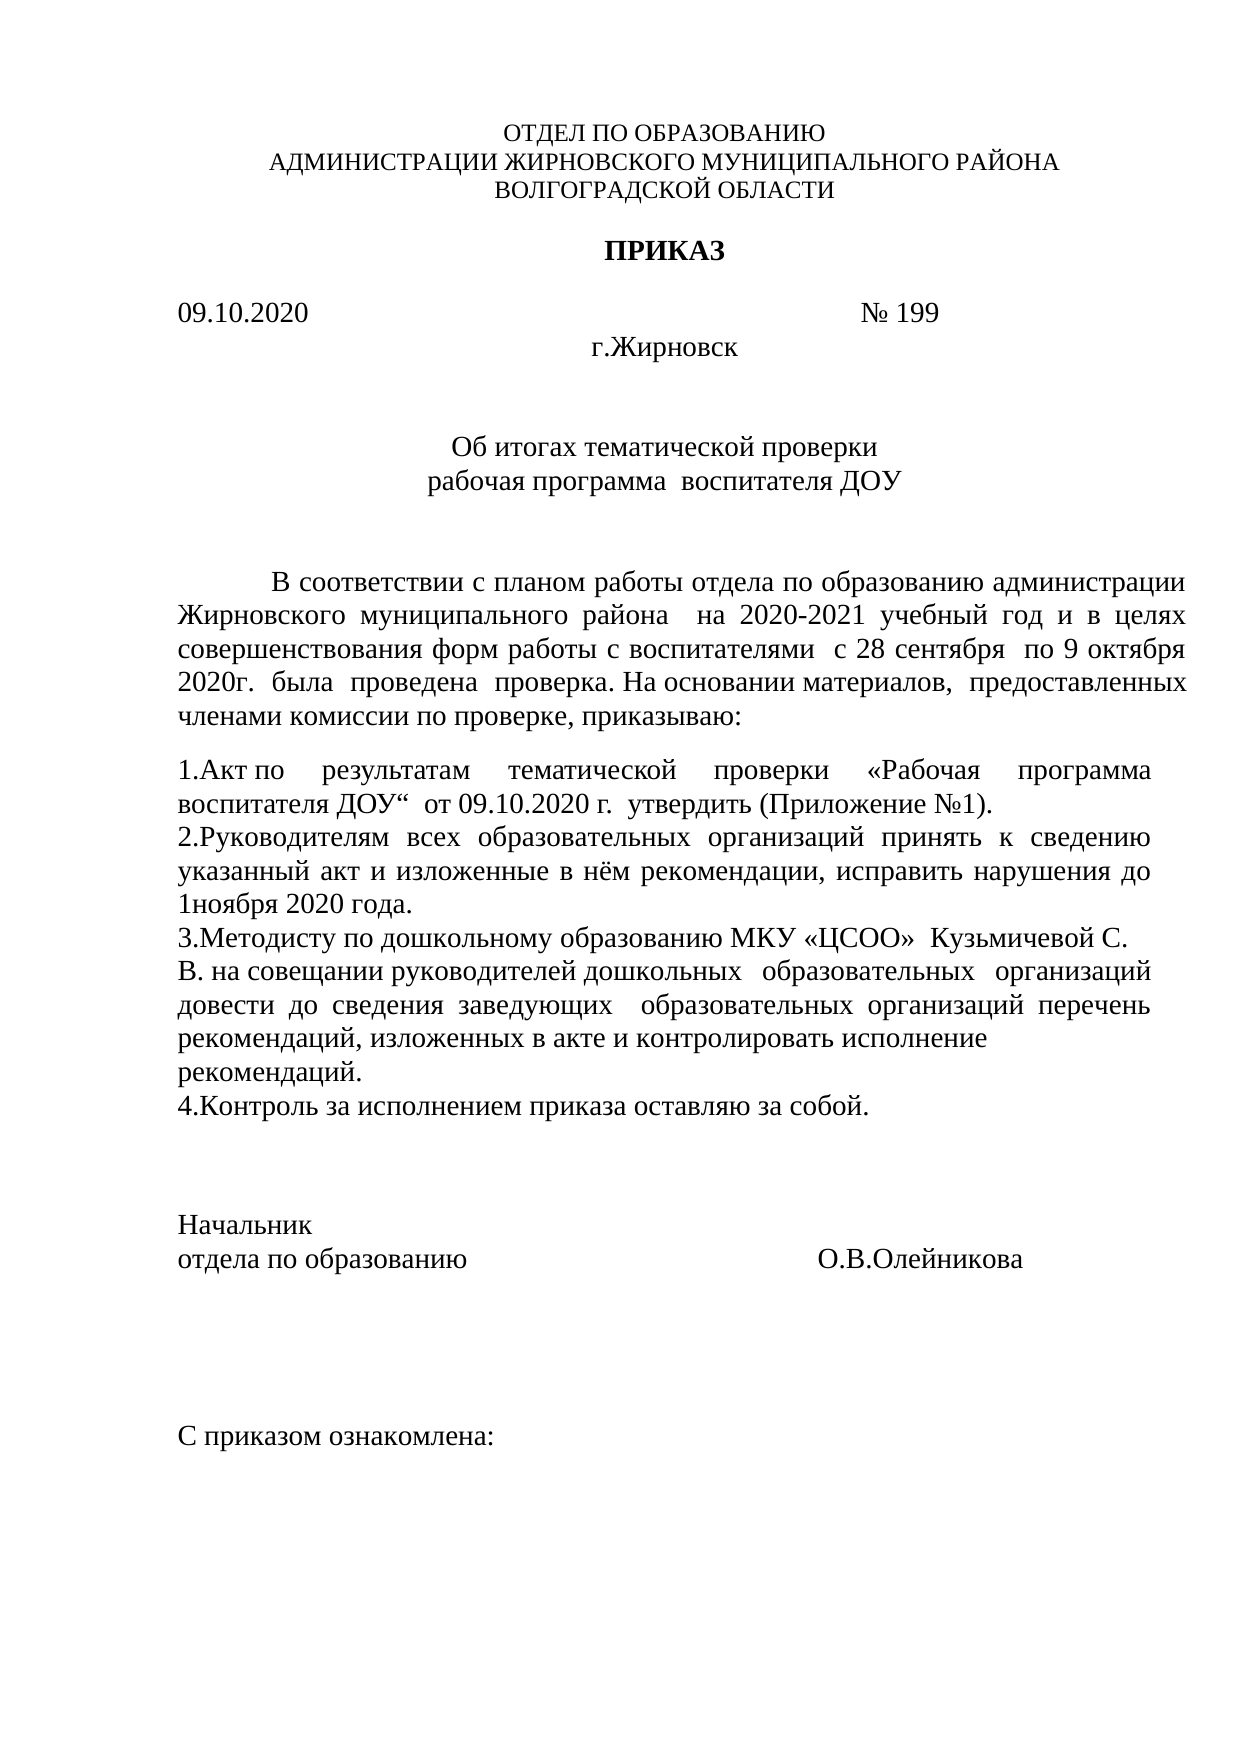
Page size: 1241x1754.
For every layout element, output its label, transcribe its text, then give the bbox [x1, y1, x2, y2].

text ПРИКАЗ [177, 233, 1152, 267]
text 3.Методисту по дошкольному образованию МКУ «ЦСОО» Кузьмичевой С. [177, 920, 1152, 953]
text рабочая программа воспитателя ДОУ [177, 463, 1152, 497]
text г.Жирновск [177, 329, 1152, 362]
text АДМИНИСТРАЦИИ ЖИРНОВСКОГО МУНИЦИПАЛЬНОГО РАЙОНА ВОЛГОГРАДСКОЙ ОБЛАСТИ [177, 147, 1152, 204]
text В соответствии с планом работы отдела по образованию администрации Жирновского муниципального района на 2020-2021 учебный год и в целях совершенствования форм работы с воспитателями с 28 сентября по 9 октября 2020г. была проведена проверка. На основании материалов, предоставленных членами комиссии по проверке, приказываю: [177, 564, 1187, 731]
text Об итогах тематической проверки [177, 429, 1152, 463]
text Начальник [177, 1207, 1152, 1241]
text отдела по образованию О.В.Олейникова [177, 1241, 1152, 1274]
text 4.Контроль за исполнением приказа оставляю за собой. [177, 1088, 1152, 1121]
text 09.10.2020 № 199 [177, 295, 1152, 329]
text рекомендаций. [177, 1054, 1152, 1088]
text 2.Руководителям всех образовательных организаций принять к сведению указанный акт и изложенные в нём рекомендации, исправить нарушения до 1ноября 2020 года. [177, 819, 1152, 920]
text В. на совещании руководителей дошкольных образовательных организаций довести до сведения заведующих образовательных организаций перечень рекомендаций, изложенных в акте и контролировать исполнение [177, 953, 1152, 1054]
text ОТДЕЛ ПО ОБРАЗОВАНИЮ [177, 118, 1152, 147]
text 1.Акт по результатам тематической проверки «Рабочая программа воспитателя ДОУ“ от 09.10.2020 г. утвердить (Приложение №1). [177, 752, 1152, 819]
text С приказом ознакомлена: [177, 1418, 1152, 1452]
